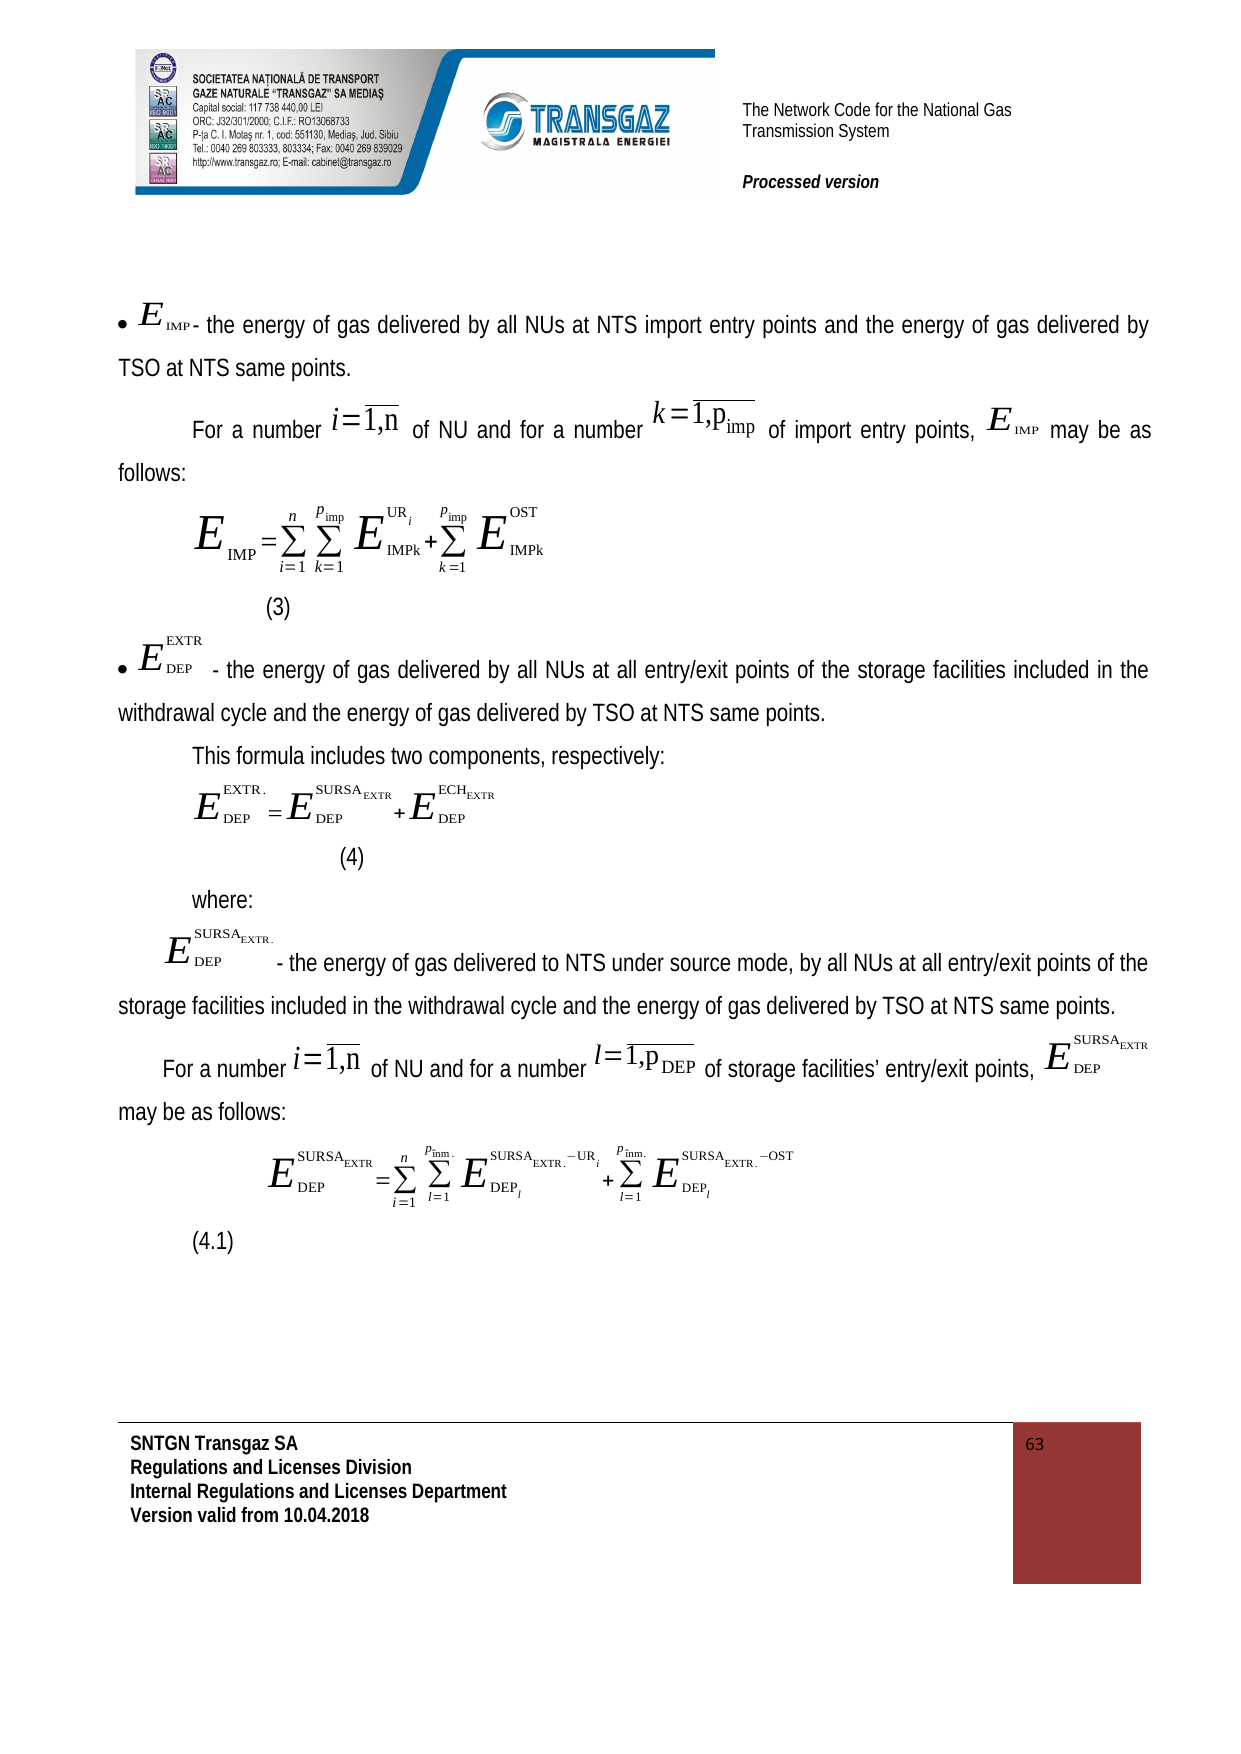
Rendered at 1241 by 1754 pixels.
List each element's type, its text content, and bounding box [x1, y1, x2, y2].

text (4) [118, 784, 1152, 870]
text - the energy of gas delivered by all NUs at all entry/exit points of the storage facilities included in the withdrawal cycle and the energy of gas delivered by TSO at NTS same points. [118, 634, 1152, 726]
text - the energy of gas delivered to NTS under source mode, by all NUs at all entry/exit points of the storage facilities included in the withdrawal cycle and the energy of gas delivered by TSO at NTS same points. [118, 927, 1152, 1019]
text - the energy of gas delivered by all NUs at NTS import entry points and the energy of gas delivered by TSO at NTS same points. [118, 296, 1152, 382]
picture [135, 49, 715, 195]
text For a number of NU and for a number of storage facilities’ entry/exit points, may be as follows: [118, 1034, 1152, 1126]
text (4.1) [118, 1140, 1152, 1254]
text For a number of NU and for a number of import entry points, may be as follows: [118, 396, 1152, 486]
text where: [118, 884, 1152, 913]
text (3) [118, 501, 1152, 620]
text This formula includes two components, respectively: [118, 741, 1152, 769]
